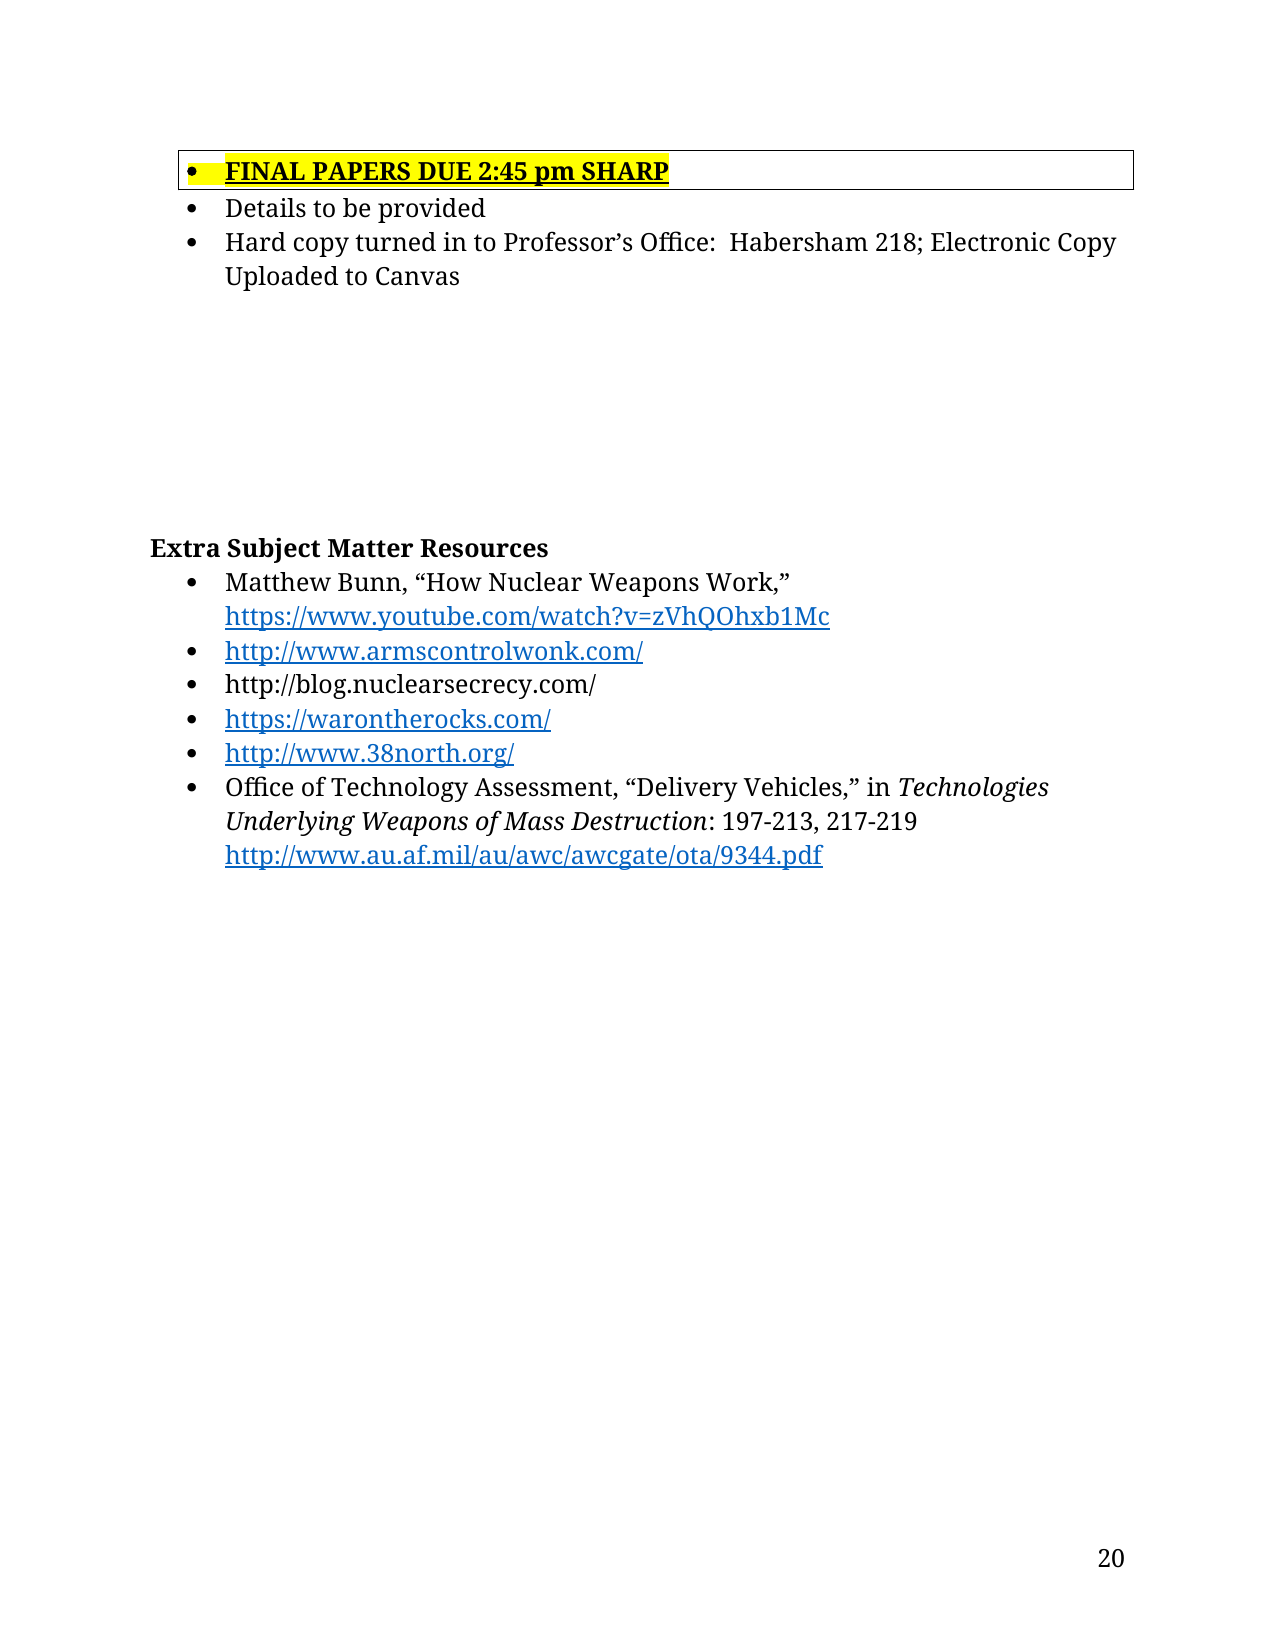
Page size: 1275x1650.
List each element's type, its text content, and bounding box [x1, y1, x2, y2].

text Extra Subject Matter Resources [150, 531, 1125, 565]
list Office of Technology Assessment, “Delivery Vehicles,” in Technologies Underlying Weapons of Mass Destruction: 197-213, 217-219 http://www.au.af.mil/au/awc/awcgate/ota/9344.pdf [187, 769, 1125, 872]
list https://warontherocks.com/ [187, 701, 1125, 735]
list Details to be provided [187, 190, 1125, 224]
list http://blog.nuclearsecrecy.com/ [187, 667, 1125, 701]
list FINAL PAPERS DUE 2:45 pm SHARP [179, 151, 1133, 189]
list Matthew Bunn, “How Nuclear Weapons Work,” https://www.youtube.com/watch?v=zVhQOhxb1Mc [187, 565, 1125, 633]
list Hard copy turned in to Professor’s Office: Habersham 218; Electronic Copy Uploaded to Canvas [187, 224, 1125, 292]
list http://www.38north.org/ [187, 735, 1125, 769]
list http://www.armscontrolwonk.com/ [187, 633, 1125, 667]
